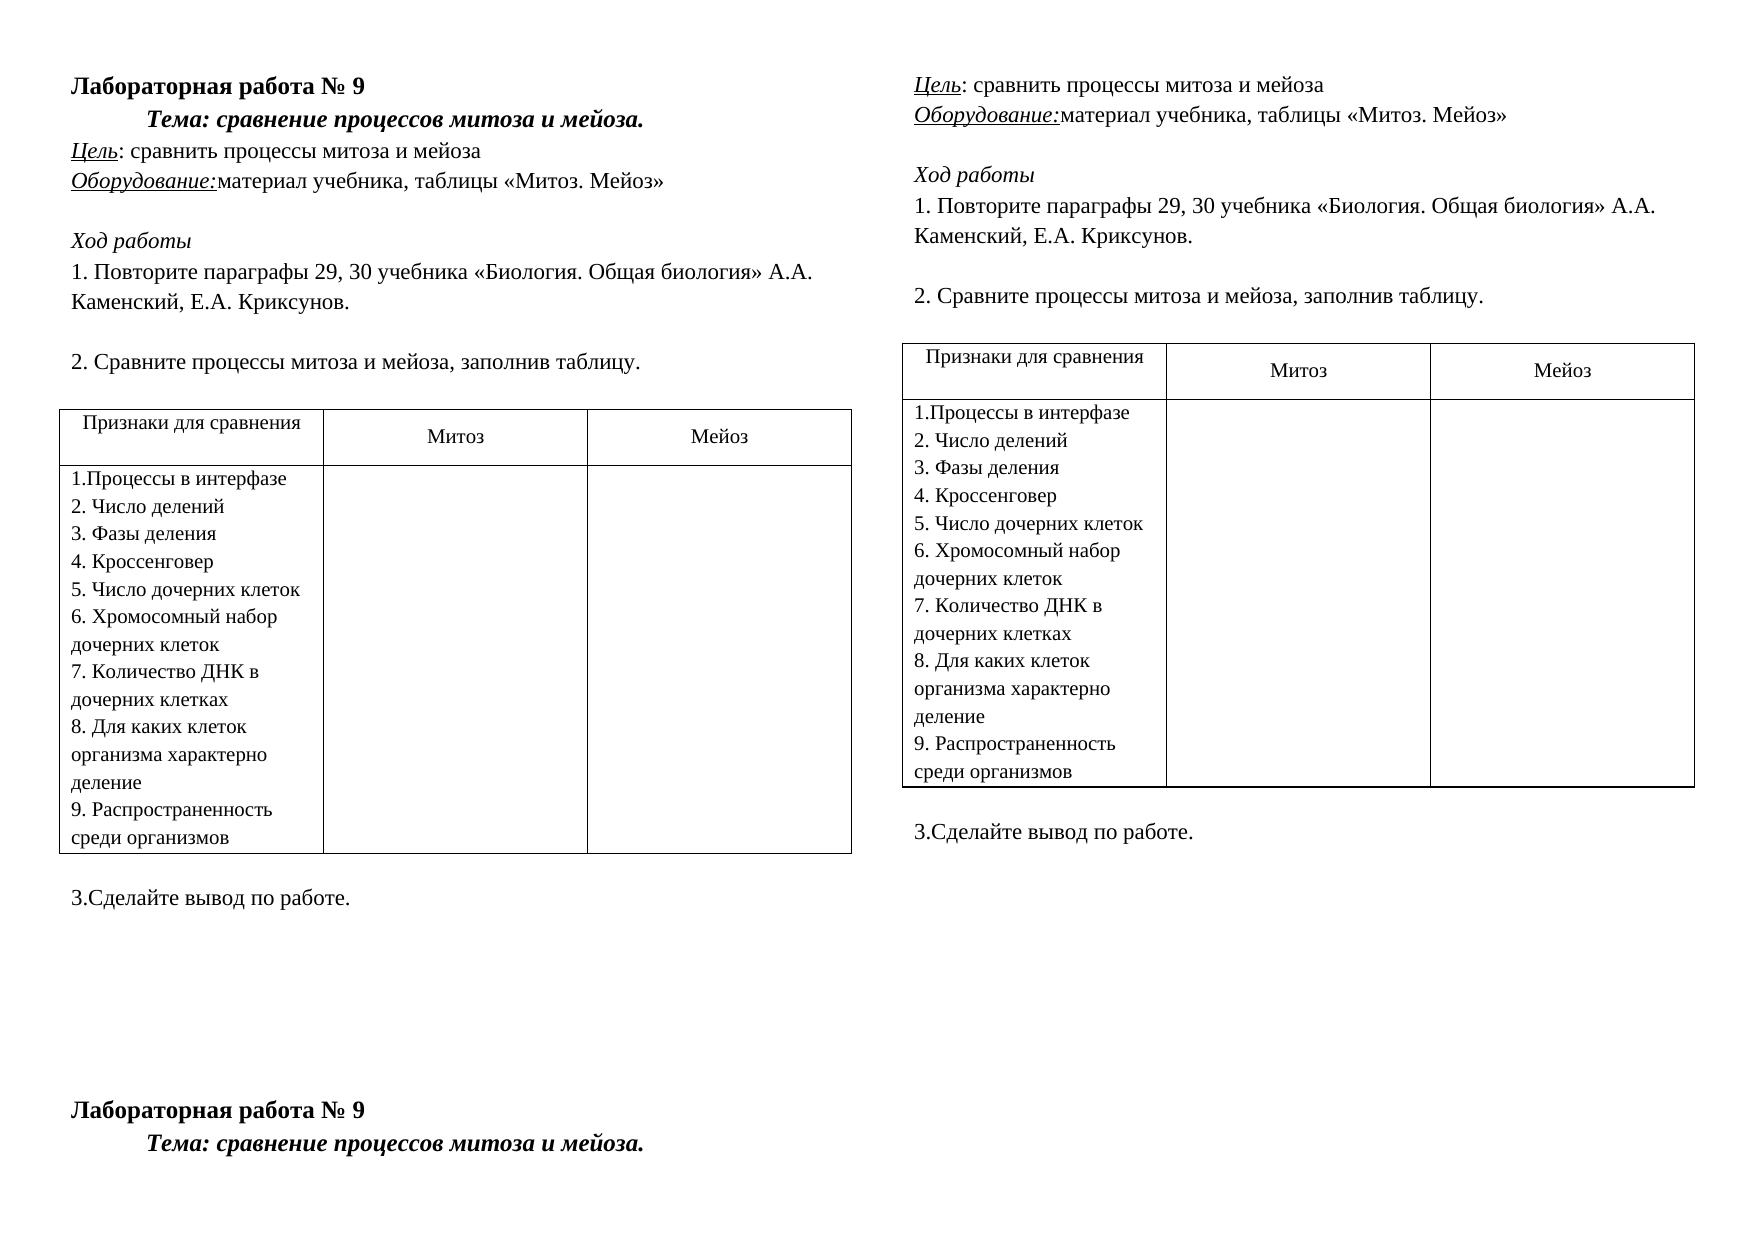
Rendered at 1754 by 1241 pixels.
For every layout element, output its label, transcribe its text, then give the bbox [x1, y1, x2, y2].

text Ход работы [71, 227, 840, 254]
table_cell [1167, 400, 1430, 786]
text Ход работы [914, 161, 1683, 188]
list Тема: сравнение процессов митоза и мейоза. [146, 1128, 840, 1157]
text Оборудование:материал учебника, таблицы «Митоз. Мейоз» [71, 167, 840, 193]
table_header Митоз [324, 410, 587, 465]
table_cell 1.Процессы в интерфазе 2. Число делений 3. Фазы деления 4. Кроссенговер 5. Число дочерних клеток 6. Хромосомный набор дочерних клеток 7. Количество ДНК в дочерних клетках 8. Для каких клеток организма характерно деление 9. Распространенность среди организмов [903, 400, 1166, 786]
table_header Мейоз [1431, 344, 1694, 399]
table_header Мейоз [588, 410, 851, 465]
text 1. Повторите параграфы 29, 30 учебника «Биология. Общая биология» А.А. Каменский, Е.А. Криксунов. [71, 258, 840, 314]
text Цель: сравнить процессы митоза и мейоза [914, 71, 1683, 97]
text 3.Сделайте вывод по работе. [914, 818, 1683, 844]
text Цель: сравнить процессы митоза и мейоза [71, 137, 840, 163]
text 2. Сравните процессы митоза и мейоза, заполнив таблицу. [71, 348, 840, 375]
table_cell [588, 466, 851, 852]
table_cell [324, 466, 587, 852]
table_cell [1431, 400, 1694, 786]
text 3.Сделайте вывод по работе. [71, 884, 840, 910]
text 2. Сравните процессы митоза и мейоза, заполнив таблицу. [914, 282, 1683, 309]
table_header Митоз [1167, 344, 1430, 399]
table_header Признаки для сравнения [903, 344, 1166, 399]
table_cell 1.Процессы в интерфазе 2. Число делений 3. Фазы деления 4. Кроссенговер 5. Число дочерних клеток 6. Хромосомный набор дочерних клеток 7. Количество ДНК в дочерних клетках 8. Для каких клеток организма характерно деление 9. Распространенность среди организмов [60, 466, 323, 852]
text 1. Повторите параграфы 29, 30 учебника «Биология. Общая биология» А.А. Каменский, Е.А. Криксунов. [914, 192, 1683, 248]
list Тема: сравнение процессов митоза и мейоза. [146, 104, 840, 133]
text Лабораторная работа № 9 [71, 1095, 840, 1124]
table_header Признаки для сравнения [60, 410, 323, 465]
text Лабораторная работа № 9 [71, 71, 840, 99]
text Оборудование:материал учебника, таблицы «Митоз. Мейоз» [914, 101, 1683, 127]
